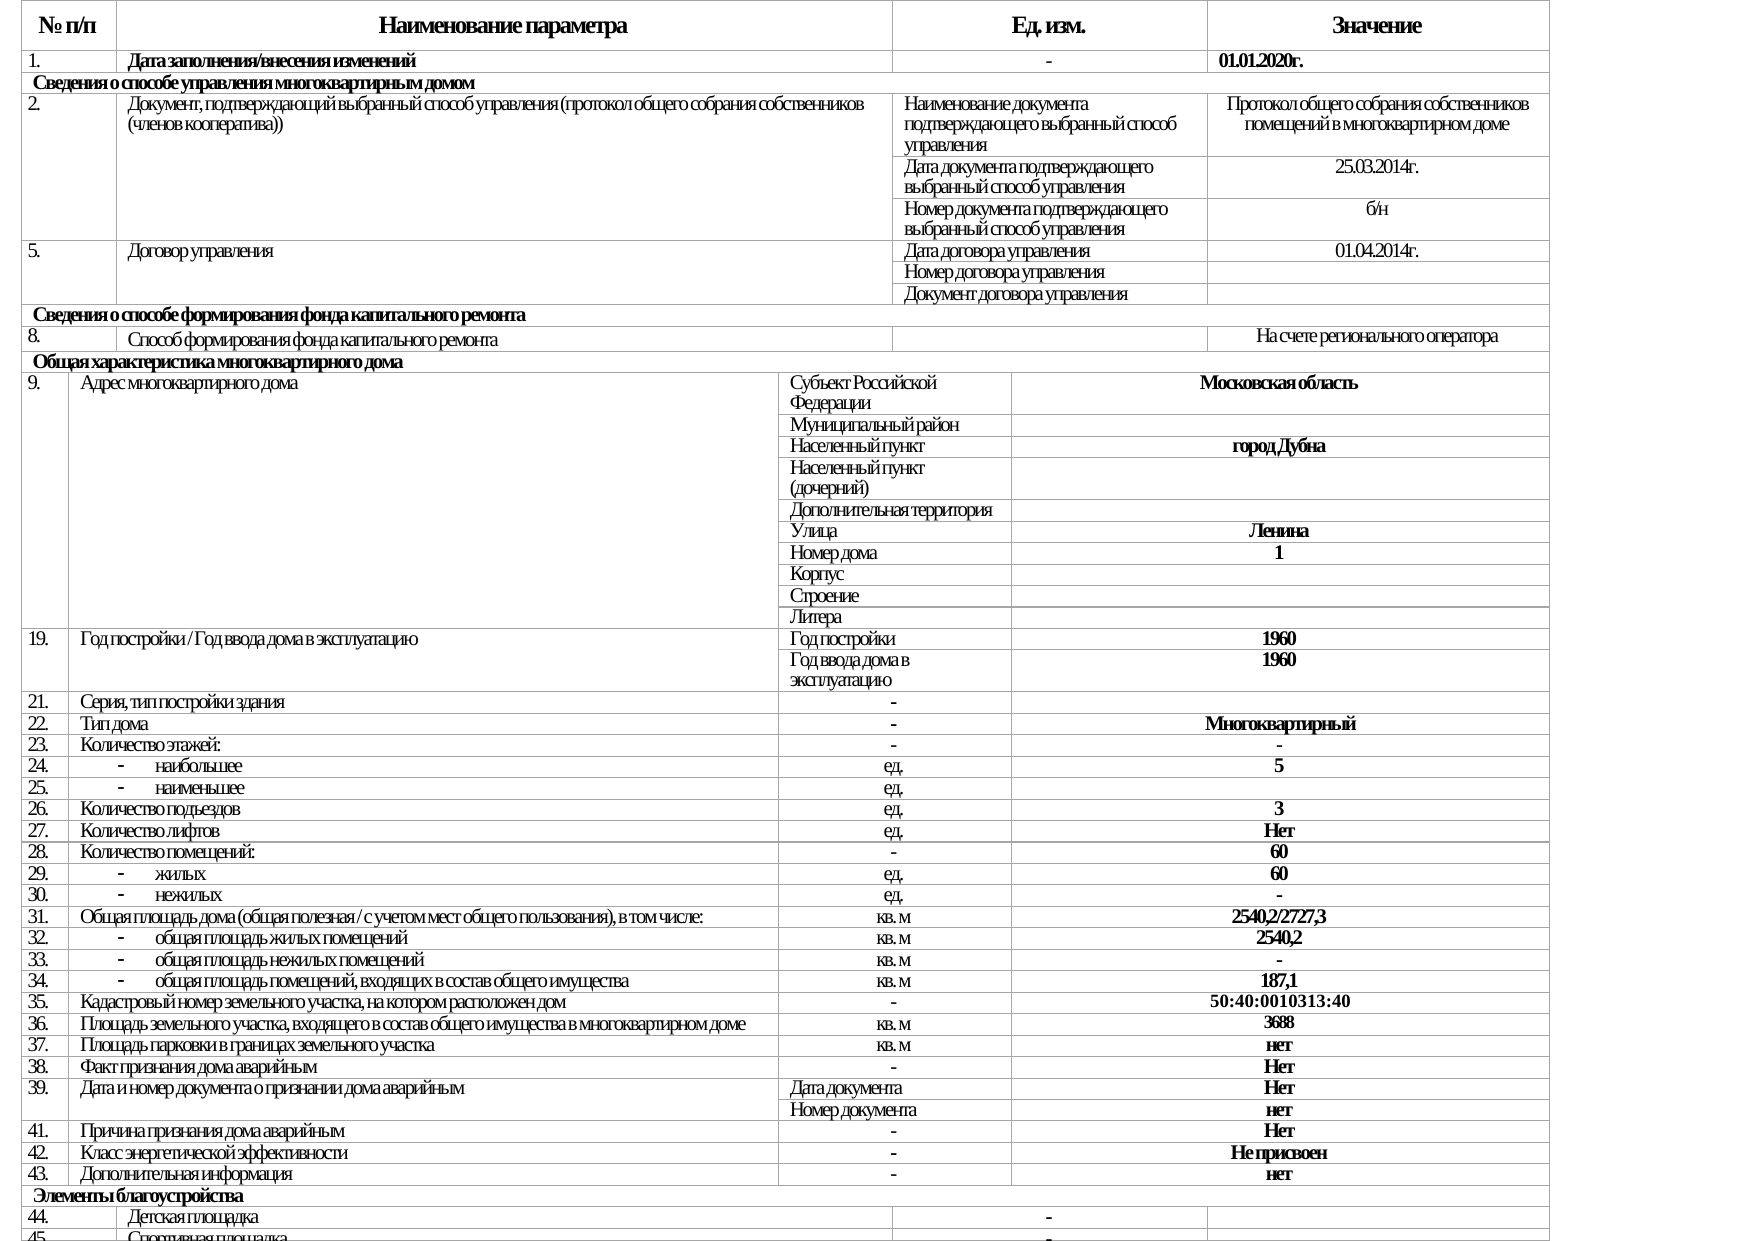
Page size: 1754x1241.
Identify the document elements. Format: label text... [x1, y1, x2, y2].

table_cell - [779, 843, 1011, 863]
table_cell Площадь земельного участка, входящего в состав общего имущества в многоквартирном доме [69, 1014, 778, 1034]
table_cell [22, 928, 68, 949]
table_cell Серия, тип постройки здания [69, 692, 778, 713]
table_cell [22, 94, 116, 240]
table_cell Площадь парковки в границах земельного участка [69, 1036, 778, 1056]
table_cell ед. [779, 885, 1011, 906]
table_cell Строение [779, 586, 1011, 606]
table_cell Дата и номер документа о признании дома аварийным [69, 1079, 778, 1120]
table_cell общая площадь жилых помещений [69, 928, 778, 949]
table_cell ед. [779, 821, 1011, 841]
table_cell кв. м [779, 928, 1011, 949]
table_cell Адрес многоквартирного дома [69, 373, 778, 628]
table_cell Нет [1012, 821, 1549, 841]
table_cell Дата документа подтверждающего выбранный способ управления [893, 157, 1207, 198]
table_cell Субъект Российской Федерации [779, 373, 1011, 414]
table_cell - [779, 1143, 1011, 1163]
table_cell жилых [69, 864, 778, 884]
table_cell [22, 885, 68, 906]
table_cell Номер документа [779, 1100, 1011, 1120]
table_cell Факт признания дома аварийным [69, 1057, 778, 1077]
table_cell [22, 993, 68, 1013]
table_cell 1 [1012, 543, 1549, 563]
table_cell [22, 821, 68, 841]
table_cell [1012, 565, 1549, 585]
table_cell Не присвоен [1012, 1143, 1549, 1163]
table_cell 3688 [1012, 1014, 1549, 1034]
table_cell [1012, 500, 1549, 521]
table_cell Количество этажей: [69, 735, 778, 756]
table_cell [22, 864, 68, 884]
table_cell [22, 757, 68, 777]
table_cell Номер документа подтверждающего выбранный способ управления [893, 199, 1207, 240]
table_cell Литера [779, 608, 1011, 628]
table_cell 3 [1012, 800, 1549, 820]
table_cell 1960 [1012, 650, 1549, 691]
table_cell - [779, 735, 1011, 756]
table_cell [22, 735, 68, 756]
table_cell 2540,2/2727,3 [1012, 907, 1549, 927]
table_cell [1012, 692, 1549, 713]
table_cell 50:40:0010313:40 [1012, 993, 1549, 1013]
table_cell - [779, 993, 1011, 1013]
table_cell нет [1012, 1100, 1549, 1120]
table_cell Номер договора управления [893, 262, 1207, 283]
table_cell 25.03.2014г. [1208, 157, 1549, 198]
table_cell город Дубна [1012, 437, 1549, 457]
table_header № п/п [22, 1, 116, 50]
table_cell Количество помещений: [69, 843, 778, 863]
table_cell Год ввода дома в эксплуатацию [779, 650, 1011, 691]
table_cell нет [1012, 1164, 1549, 1185]
table_cell Договор управления [117, 241, 892, 304]
table_cell [22, 1057, 68, 1077]
table_cell [1208, 262, 1549, 283]
table_cell [22, 1036, 68, 1056]
table_cell Дополнительная территория [779, 500, 1011, 521]
table_cell Нет [1012, 1121, 1549, 1142]
table_cell Детская площадка [117, 1207, 892, 1228]
table_cell 01.01.2020г. [1208, 51, 1549, 72]
table_cell [22, 1229, 116, 1240]
table_cell - [893, 51, 1207, 72]
table_cell Общая площадь дома (общая полезная / с учетом мест общего пользования), в том числе: [69, 907, 778, 927]
table_cell [22, 950, 68, 970]
table_cell Сведения о способе формирования фонда капитального ремонта [22, 305, 1549, 326]
table_cell б/н [1208, 199, 1549, 240]
table_cell - [1012, 885, 1549, 906]
table_cell [22, 241, 116, 304]
table_cell наименьшее [69, 778, 778, 798]
table_cell - [779, 692, 1011, 713]
table_cell [1208, 1229, 1549, 1240]
table_cell Дата договора управления [893, 241, 1207, 261]
table_cell кв. м [779, 1036, 1011, 1056]
table_cell Документ, подтверждающий выбранный способ управления (протокол общего собрания собственников (членов кооператива)) [117, 94, 892, 240]
table_cell [22, 843, 68, 863]
table_cell Населенный пункт (дочерний) [779, 458, 1011, 499]
table_cell [22, 327, 116, 351]
table_header Наименование параметра [117, 1, 892, 50]
table_header Значение [1208, 1, 1549, 50]
table_cell [22, 629, 68, 691]
table_cell Тип дома [69, 714, 778, 734]
table_cell Год постройки [779, 629, 1011, 649]
table_cell [22, 1121, 68, 1142]
table_cell [1012, 608, 1549, 628]
table_cell кв. м [779, 907, 1011, 927]
table_cell [1012, 586, 1549, 606]
table_cell [1208, 284, 1549, 304]
table_cell [893, 327, 1207, 351]
table_cell - [893, 1207, 1207, 1228]
table_cell 5 [1012, 757, 1549, 777]
table_cell кв. м [779, 1014, 1011, 1034]
table_cell [1012, 415, 1549, 436]
table_cell Нет [1012, 1057, 1549, 1077]
table_cell Дата документа [779, 1079, 1011, 1099]
table_cell Кадастровый номер земельного участка, на котором расположен дом [69, 993, 778, 1013]
table_cell [1012, 778, 1549, 798]
table_cell Муниципальный район [779, 415, 1011, 436]
table_cell Класс энергетической эффективности [69, 1143, 778, 1163]
table_cell На счете регионального оператора [1208, 327, 1549, 351]
table_cell [22, 692, 68, 713]
table_cell - [779, 1164, 1011, 1185]
table_cell Количество лифтов [69, 821, 778, 841]
table_cell наибольшее [69, 757, 778, 777]
table_header Ед. изм. [893, 1, 1207, 50]
table_cell - [779, 1057, 1011, 1077]
table_cell [22, 800, 68, 820]
table_cell - [1012, 950, 1549, 970]
table_cell Количество подъездов [69, 800, 778, 820]
table_cell [22, 1014, 68, 1034]
table_cell [22, 971, 68, 992]
table_cell Дополнительная информация [69, 1164, 778, 1185]
table_cell ед. [779, 778, 1011, 798]
table_cell 60 [1012, 843, 1549, 863]
table_cell [22, 714, 68, 734]
table_cell ед. [779, 864, 1011, 884]
table_cell [22, 1207, 116, 1228]
table_cell общая площадь помещений, входящих в состав общего имущества [69, 971, 778, 992]
table_cell Номер дома [779, 543, 1011, 563]
table_cell Год постройки / Год ввода дома в эксплуатацию [69, 629, 778, 691]
table_cell Причина признания дома аварийным [69, 1121, 778, 1142]
table_cell общая площадь нежилых помещений [69, 950, 778, 970]
table_cell Способ формирования фонда капитального ремонта [117, 327, 892, 351]
table_cell [22, 1143, 68, 1163]
table_cell - [779, 714, 1011, 734]
table_cell [22, 1164, 68, 1185]
table_cell Общая характеристика многоквартирного дома [22, 352, 1549, 372]
table_cell Многоквартирный [1012, 714, 1549, 734]
table_cell Корпус [779, 565, 1011, 585]
table_cell ед. [779, 757, 1011, 777]
table_cell кв. м [779, 950, 1011, 970]
table_cell Улица [779, 522, 1011, 542]
table_cell 187,1 [1012, 971, 1549, 992]
table_cell 1960 [1012, 629, 1549, 649]
table_cell кв. м [779, 971, 1011, 992]
table_cell ед. [779, 800, 1011, 820]
table_cell - [779, 1121, 1011, 1142]
table_cell Наименование документа подтверждающего выбранный способ управления [893, 94, 1207, 156]
table_cell 2540,2 [1012, 928, 1549, 949]
table_cell [1208, 1207, 1549, 1228]
table_cell нет [1012, 1036, 1549, 1056]
table_cell Нет [1012, 1079, 1549, 1099]
table_cell [22, 51, 116, 72]
table_cell [22, 907, 68, 927]
table_cell нежилых [69, 885, 778, 906]
table_cell Населенный пункт [779, 437, 1011, 457]
table_cell Сведения о способе управления многоквартирным домом [22, 73, 1549, 93]
table_cell 60 [1012, 864, 1549, 884]
table_cell Ленина [1012, 522, 1549, 542]
table_cell Элементы благоустройства [22, 1186, 1549, 1206]
table_cell Протокол общего собрания собственников помещений в многоквартирном доме [1208, 94, 1549, 156]
table_cell Московская область [1012, 373, 1549, 414]
table_cell Документ договора управления [893, 284, 1207, 304]
table_cell [22, 373, 68, 628]
table_cell [1012, 458, 1549, 499]
table_cell [22, 778, 68, 798]
table_cell Дата заполнения/внесения изменений [117, 51, 892, 72]
table_cell - [1012, 735, 1549, 756]
table_cell [22, 1079, 68, 1120]
table_cell 01.04.2014г. [1208, 241, 1549, 261]
